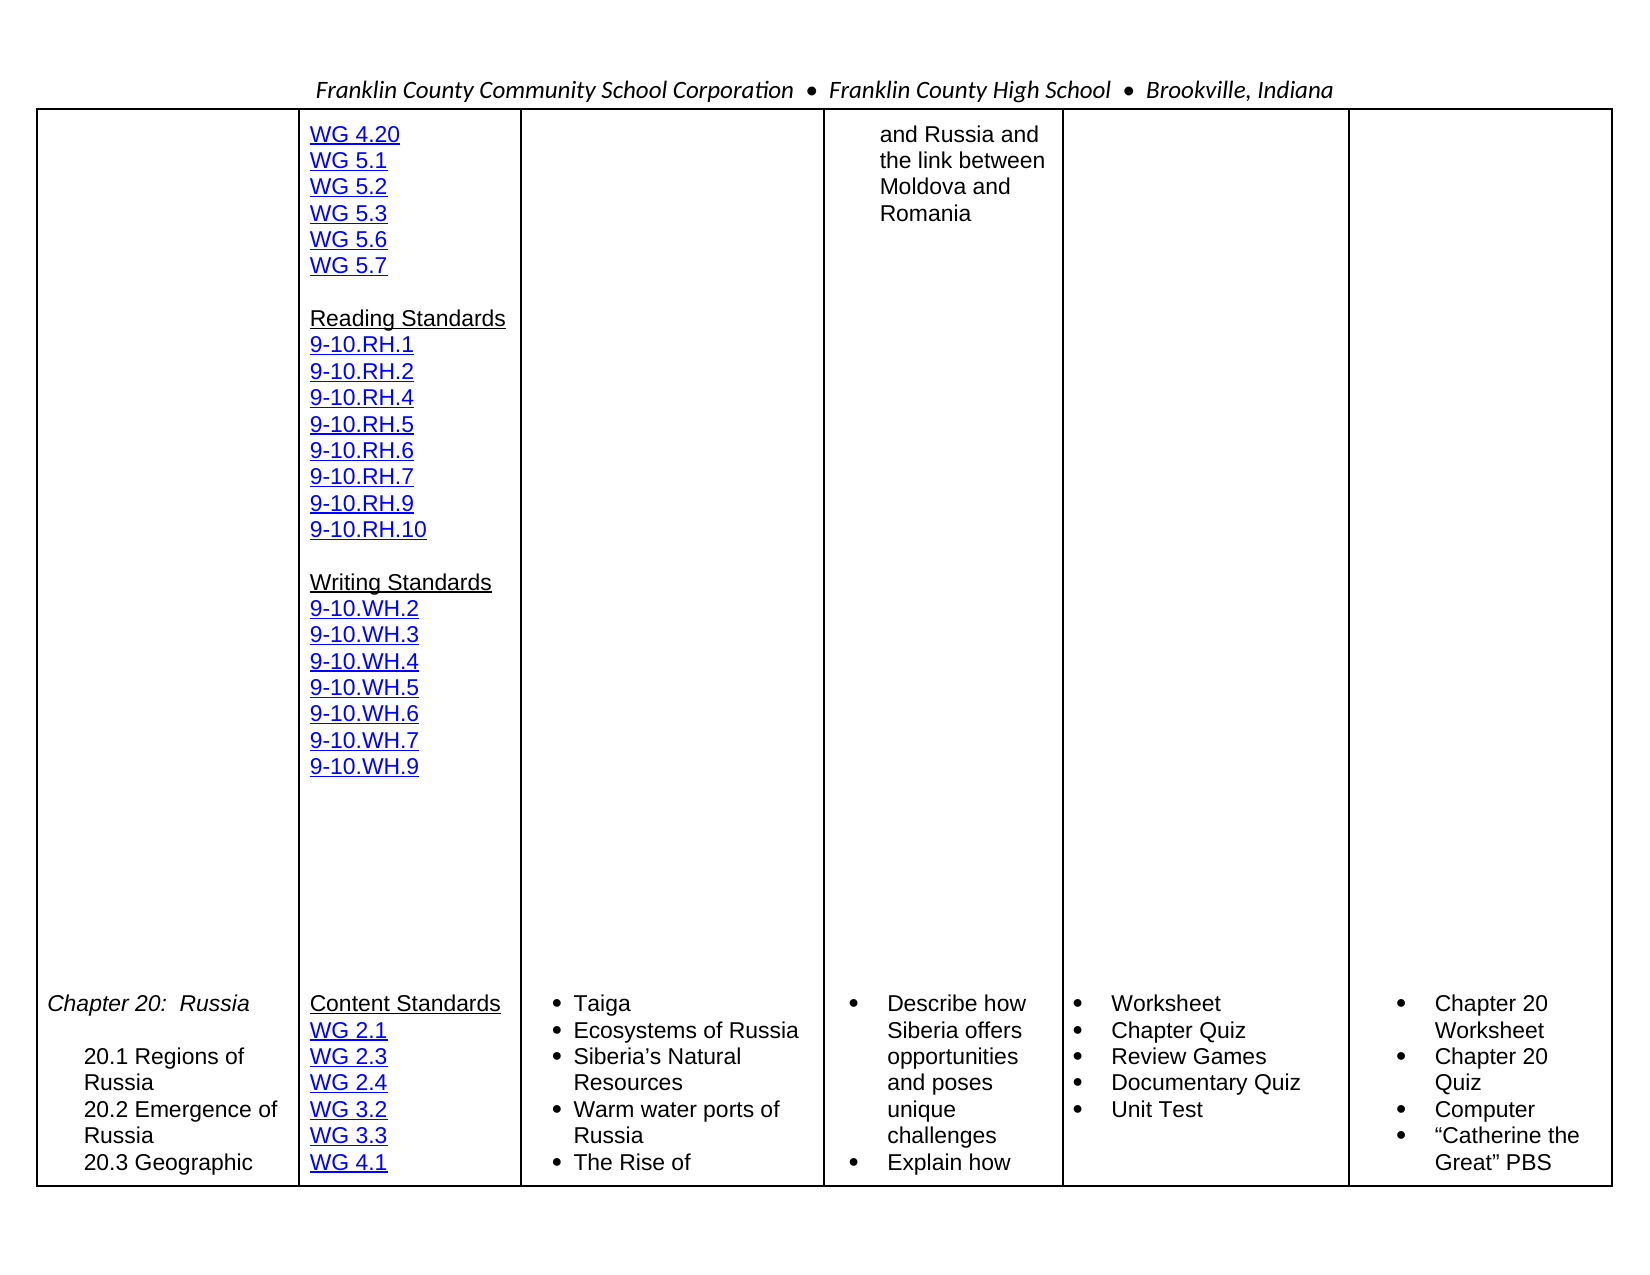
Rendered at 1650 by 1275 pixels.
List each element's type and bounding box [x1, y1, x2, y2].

table_header [38, 110, 298, 1185]
table_header [1350, 110, 1611, 1185]
table_header [522, 110, 823, 1185]
table_header [300, 110, 520, 1185]
table_header [1064, 110, 1348, 1185]
table_header [825, 110, 1062, 1185]
